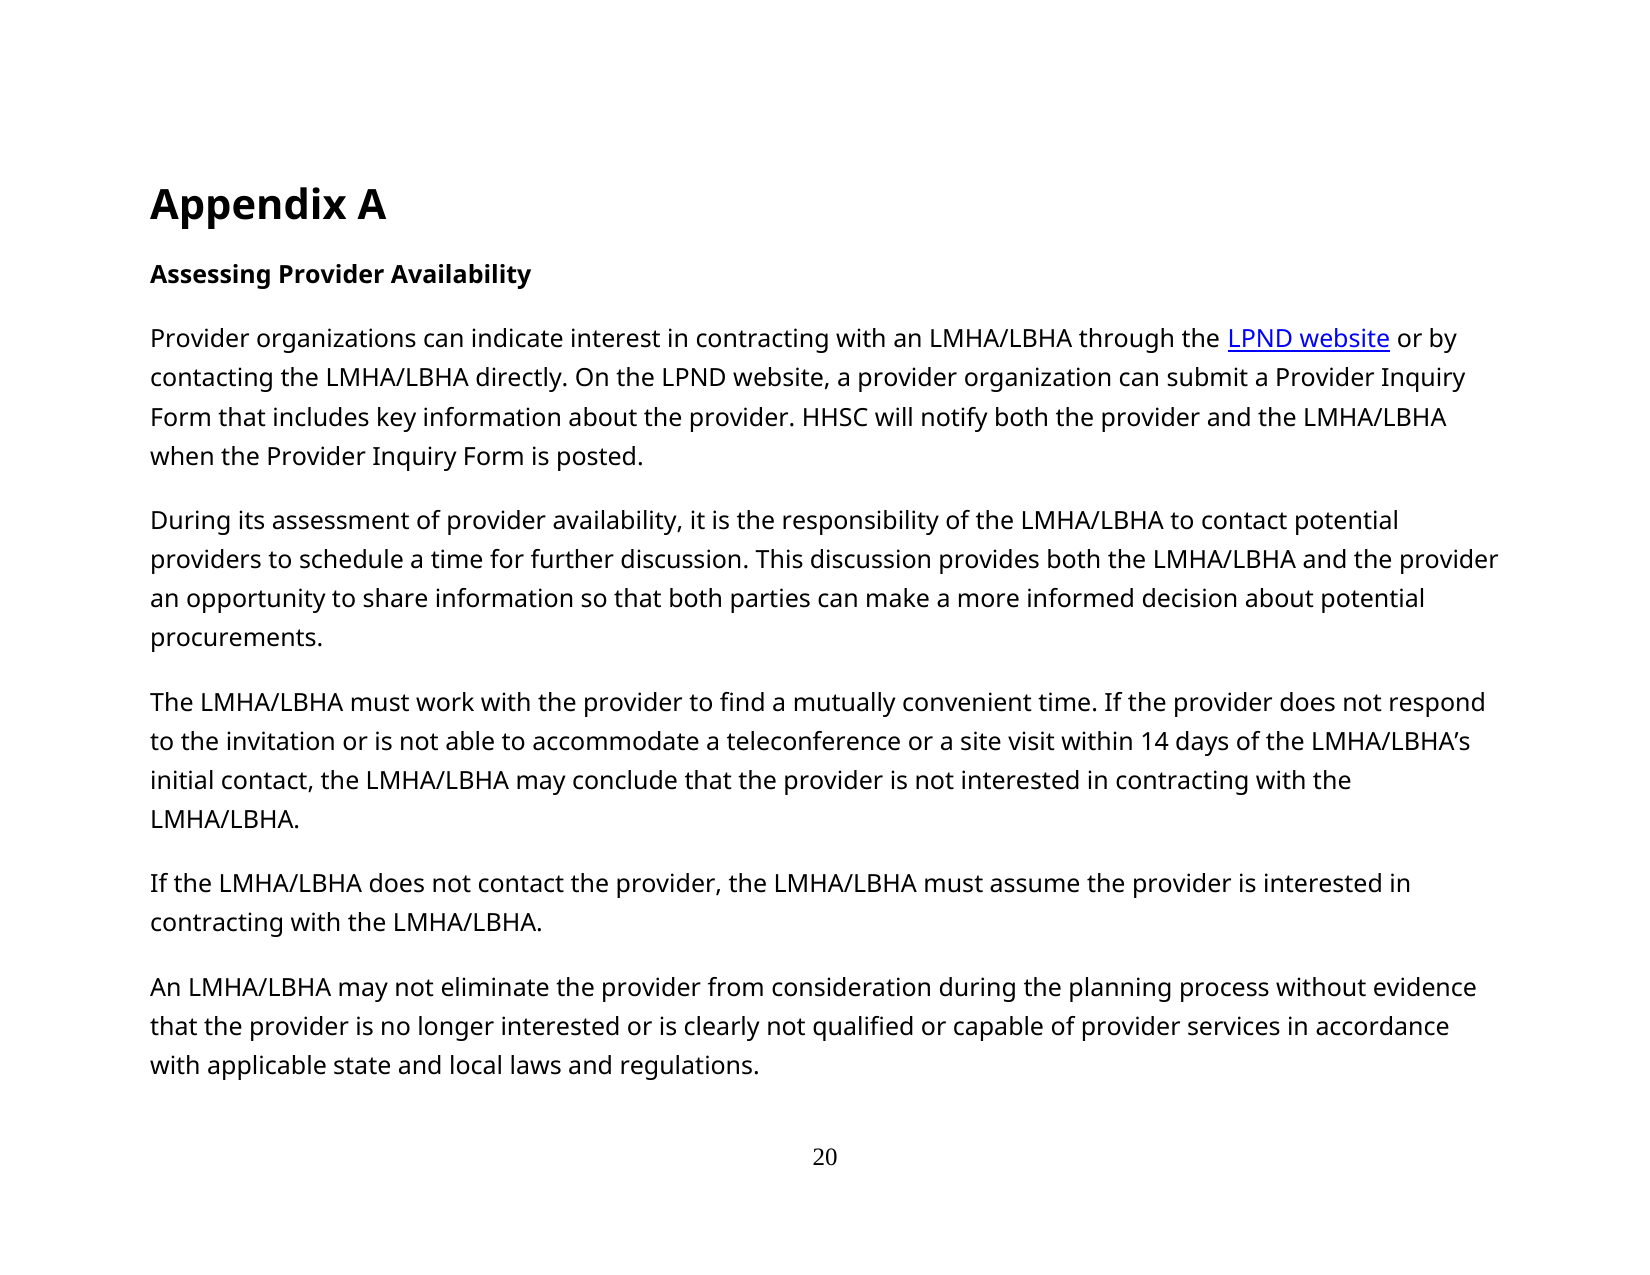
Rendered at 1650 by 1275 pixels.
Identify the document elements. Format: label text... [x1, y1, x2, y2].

text During its assessment of provider availability, it is the responsibility of the LMHA/LBHA to contact potential providers to schedule a time for further discussion. This discussion provides both the LMHA/LBHA and the provider an opportunity to share information so that both parties can make a more informed decision about potential procurements. [150, 503, 1500, 654]
text If the LMHA/LBHA does not contact the provider, the LMHA/LBHA must assume the provider is interested in contracting with the LMHA/LBHA. [150, 866, 1500, 939]
text Assessing Provider Availability [150, 257, 1500, 291]
text The LMHA/LBHA must work with the provider to find a mutually convenient time. If the provider does not respond to the invitation or is not able to accommodate a teleconference or a site visit within 14 days of the LMHA/LBHA’s initial contact, the LMHA/LBHA may conclude that the provider is not interested in contracting with the LMHA/LBHA. [150, 684, 1500, 836]
subtitle Appendix A [150, 175, 1500, 232]
text An LMHA/LBHA may not eliminate the provider from consideration during the planning process without evidence that the provider is no longer interested or is clearly not qualified or capable of provider services in accordance with applicable state and local laws and regulations. [150, 969, 1500, 1082]
text Provider organizations can indicate interest in contracting with an LMHA/LBHA through the LPND website or by contacting the LMHA/LBHA directly. On the LPND website, a provider organization can submit a Provider Inquiry Form that includes key information about the provider. HHSC will notify both the provider and the LMHA/LBHA when the Provider Inquiry Form is posted. [150, 321, 1500, 472]
